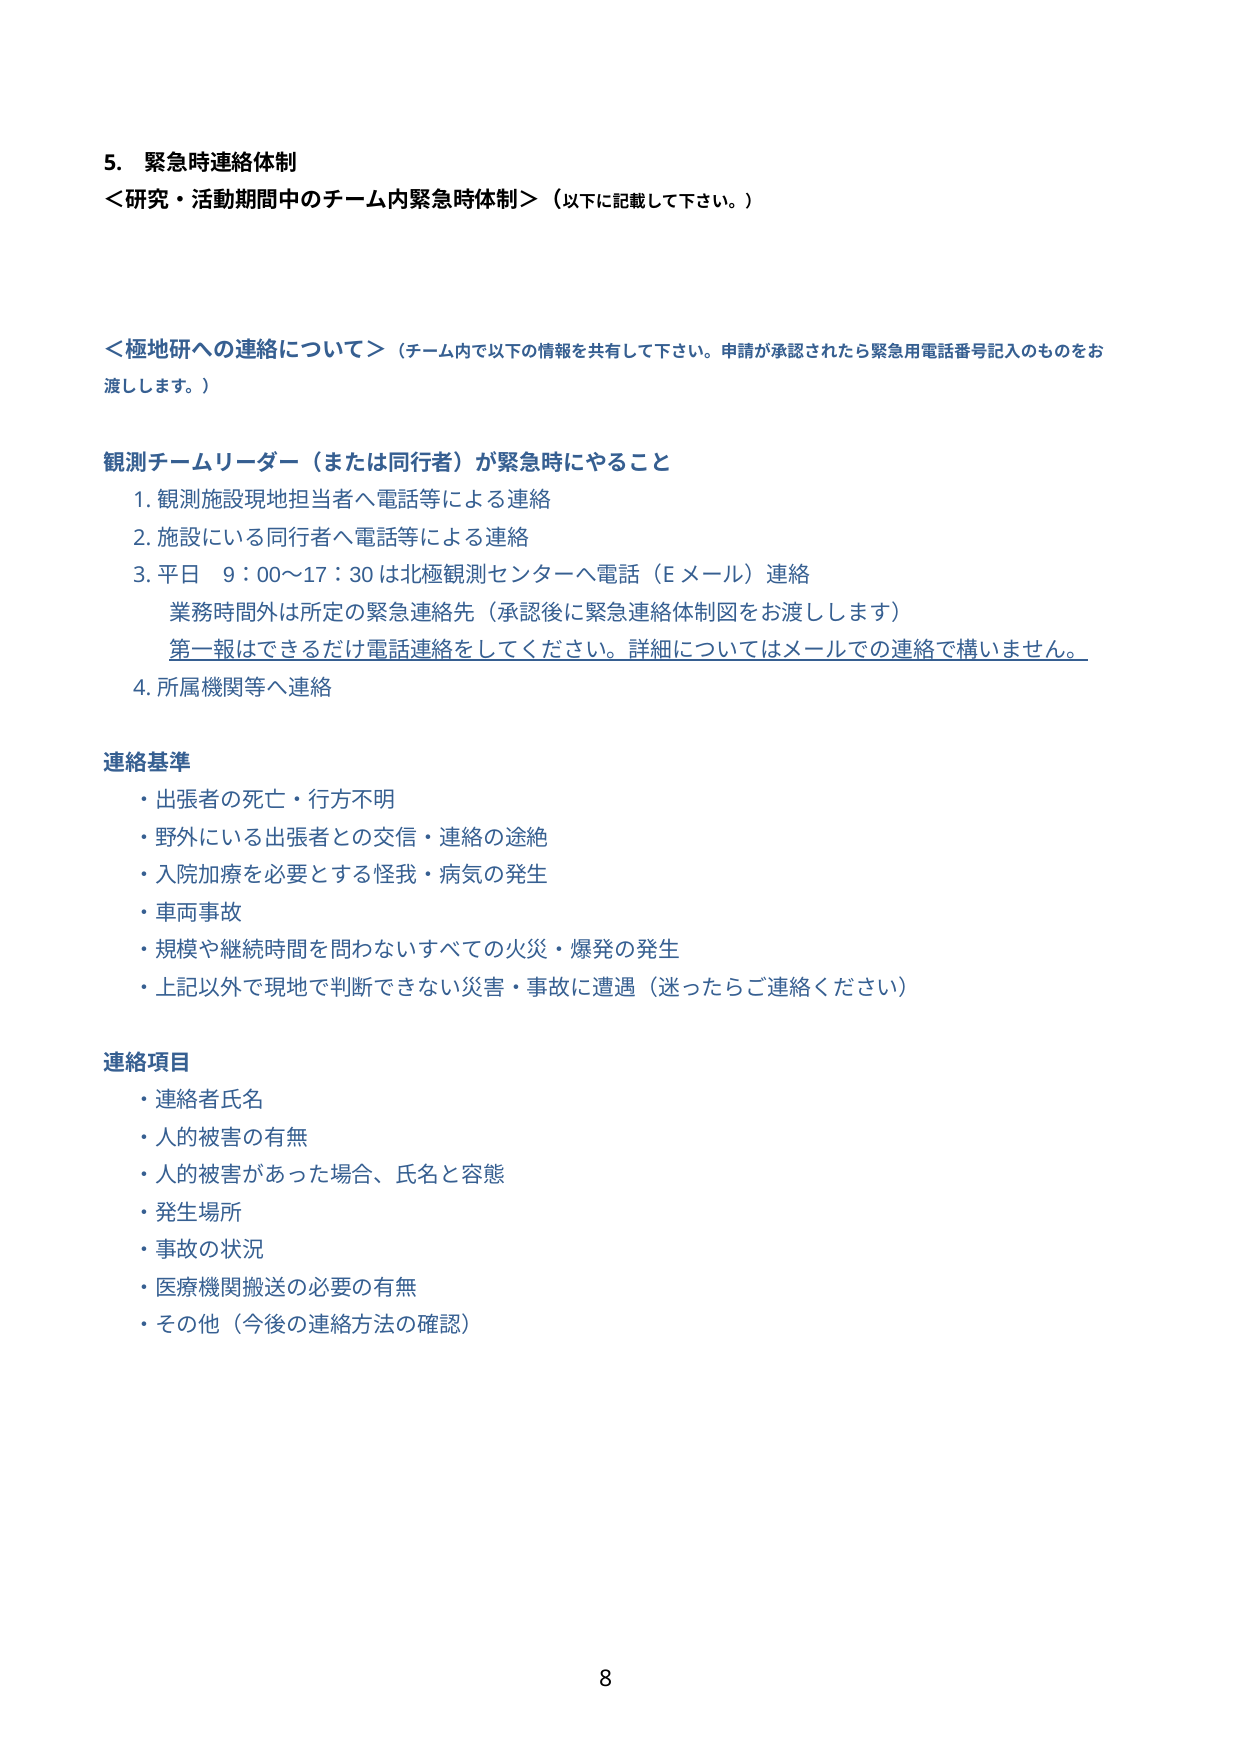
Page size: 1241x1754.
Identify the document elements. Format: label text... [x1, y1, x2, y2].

text 1. 観測施設現地担当者へ電話等による連絡 [133, 479, 1107, 517]
text ・上記以外で現地で判断できない災害・事故に遭遇（迷ったらご連絡ください） [103, 967, 1107, 1004]
text ・人的被害の有無 [103, 1117, 1107, 1154]
text ＜極地研への連絡について＞（チーム内で以下の情報を共有して下さい。申請が承認されたら緊急用電話番号記入のものをお渡しします。） [103, 329, 1107, 404]
text 5. 緊急時連絡体制 [103, 142, 1107, 179]
text 業務時間外は所定の緊急連絡先（承認後に緊急連絡体制図をお渡しします） [103, 592, 1107, 629]
text 3. 平日 9：00～17：30は北極観測センターへ電話（Eメール）連絡 [103, 554, 1107, 592]
text 連絡項目 [103, 1042, 1107, 1079]
text ・入院加療を必要とする怪我・病気の発生 [103, 854, 1107, 892]
text 4. 所属機関等へ連絡 [133, 667, 1107, 704]
text ・発生場所 [103, 1192, 1107, 1229]
text 観測チームリーダー（または同行者）が緊急時にやること [103, 442, 1107, 479]
text ・連絡者氏名 [103, 1079, 1107, 1117]
text ・人的被害があった場合、氏名と容態 [103, 1154, 1107, 1192]
text ・出張者の死亡・行方不明 [103, 779, 1107, 817]
text ・その他（今後の連絡方法の確認） [103, 1304, 1107, 1342]
text ・医療機関搬送の必要の有無 [103, 1267, 1107, 1304]
text ・規模や継続時間を問わないすべての火災・爆発の発生 [103, 929, 1107, 967]
text ・野外にいる出張者との交信・連絡の途絶 [103, 817, 1107, 854]
text ＜研究・活動期間中のチーム内緊急時体制＞（以下に記載して下さい。） [103, 179, 1107, 217]
text 2. 施設にいる同行者へ電話等による連絡 [133, 517, 1107, 554]
text 第一報はできるだけ電話連絡をしてください。詳細についてはメールでの連絡で構いません。 [103, 629, 1107, 667]
text ・事故の状況 [103, 1229, 1107, 1267]
text ・車両事故 [103, 892, 1107, 929]
text 連絡基準 [103, 742, 1107, 779]
